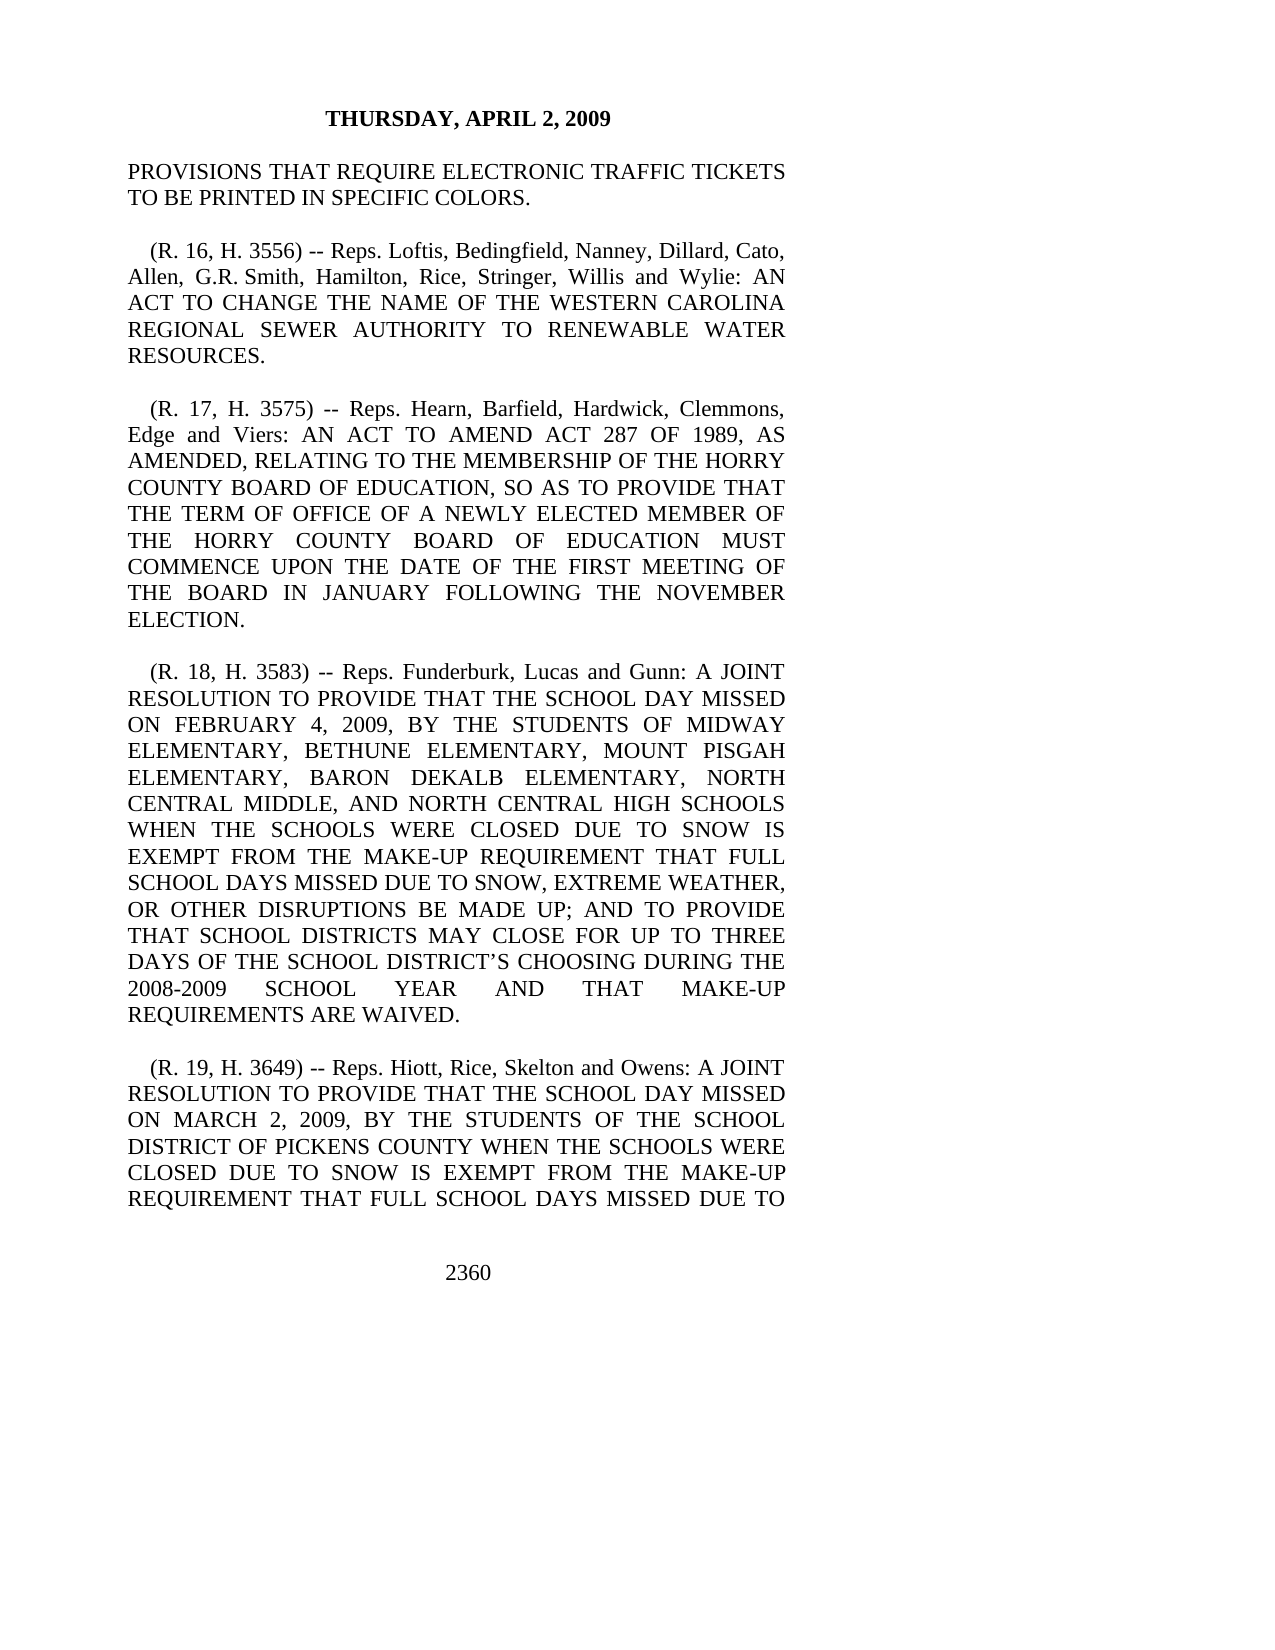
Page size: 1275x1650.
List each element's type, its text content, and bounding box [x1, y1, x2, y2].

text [127, 1054, 786, 1212]
text (R. 18, H. 3583) -- Reps. Funderburk, Lucas and Gunn: A JOINT RESOLUTION TO PROVIDE THAT THE SCHOOL DAY MISSED ON FEBRUARY 4, 2009, BY THE STUDENTS OF MIDWAY ELEMENTARY, BETHUNE ELEMENTARY, MOUNT PISGAH ELEMENTARY, BARON DEKALB ELEMENTARY, NORTH CENTRAL MIDDLE, AND NORTH CENTRAL HIGH SCHOOLS WHEN THE SCHOOLS WERE CLOSED DUE TO SNOW IS EXEMPT FROM THE MAKE-UP REQUIREMENT THAT FULL SCHOOL DAYS MISSED DUE TO SNOW, EXTREME WEATHER, OR OTHER DISRUPTIONS BE MADE UP; AND TO PROVIDE THAT SCHOOL DISTRICTS MAY CLOSE FOR UP TO THREE DAYS OF THE SCHOOL DISTRICT’S CHOOSING DURING THE 2008-2009 SCHOOL YEAR AND THAT MAKE-UP REQUIREMENTS ARE WAIVED. [127, 658, 786, 1027]
text (R. 17, H. 3575) -- Reps. Hearn, Barfield, Hardwick, Clemmons, Edge and Viers: AN ACT TO AMEND ACT 287 OF 1989, AS AMENDED, RELATING TO THE MEMBERSHIP OF THE HORRY COUNTY BOARD OF EDUCATION, SO AS TO PROVIDE THAT THE TERM OF OFFICE OF A NEWLY ELECTED MEMBER OF THE HORRY COUNTY BOARD OF EDUCATION MUST COMMENCE UPON THE DATE OF THE FIRST MEETING OF THE BOARD IN JANUARY FOLLOWING THE NOVEMBER ELECTION. [127, 395, 786, 632]
text (R. 16, H. 3556) -- Reps. Loftis, Bedingfield, Nanney, Dillard, Cato, Allen, G.R. Smith, Hamilton, Rice, Stringer, Willis and Wylie: AN ACT TO CHANGE THE NAME OF THE WESTERN CAROLINA REGIONAL SEWER AUTHORITY TO RENEWABLE WATER RESOURCES. [127, 237, 786, 368]
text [127, 158, 786, 210]
